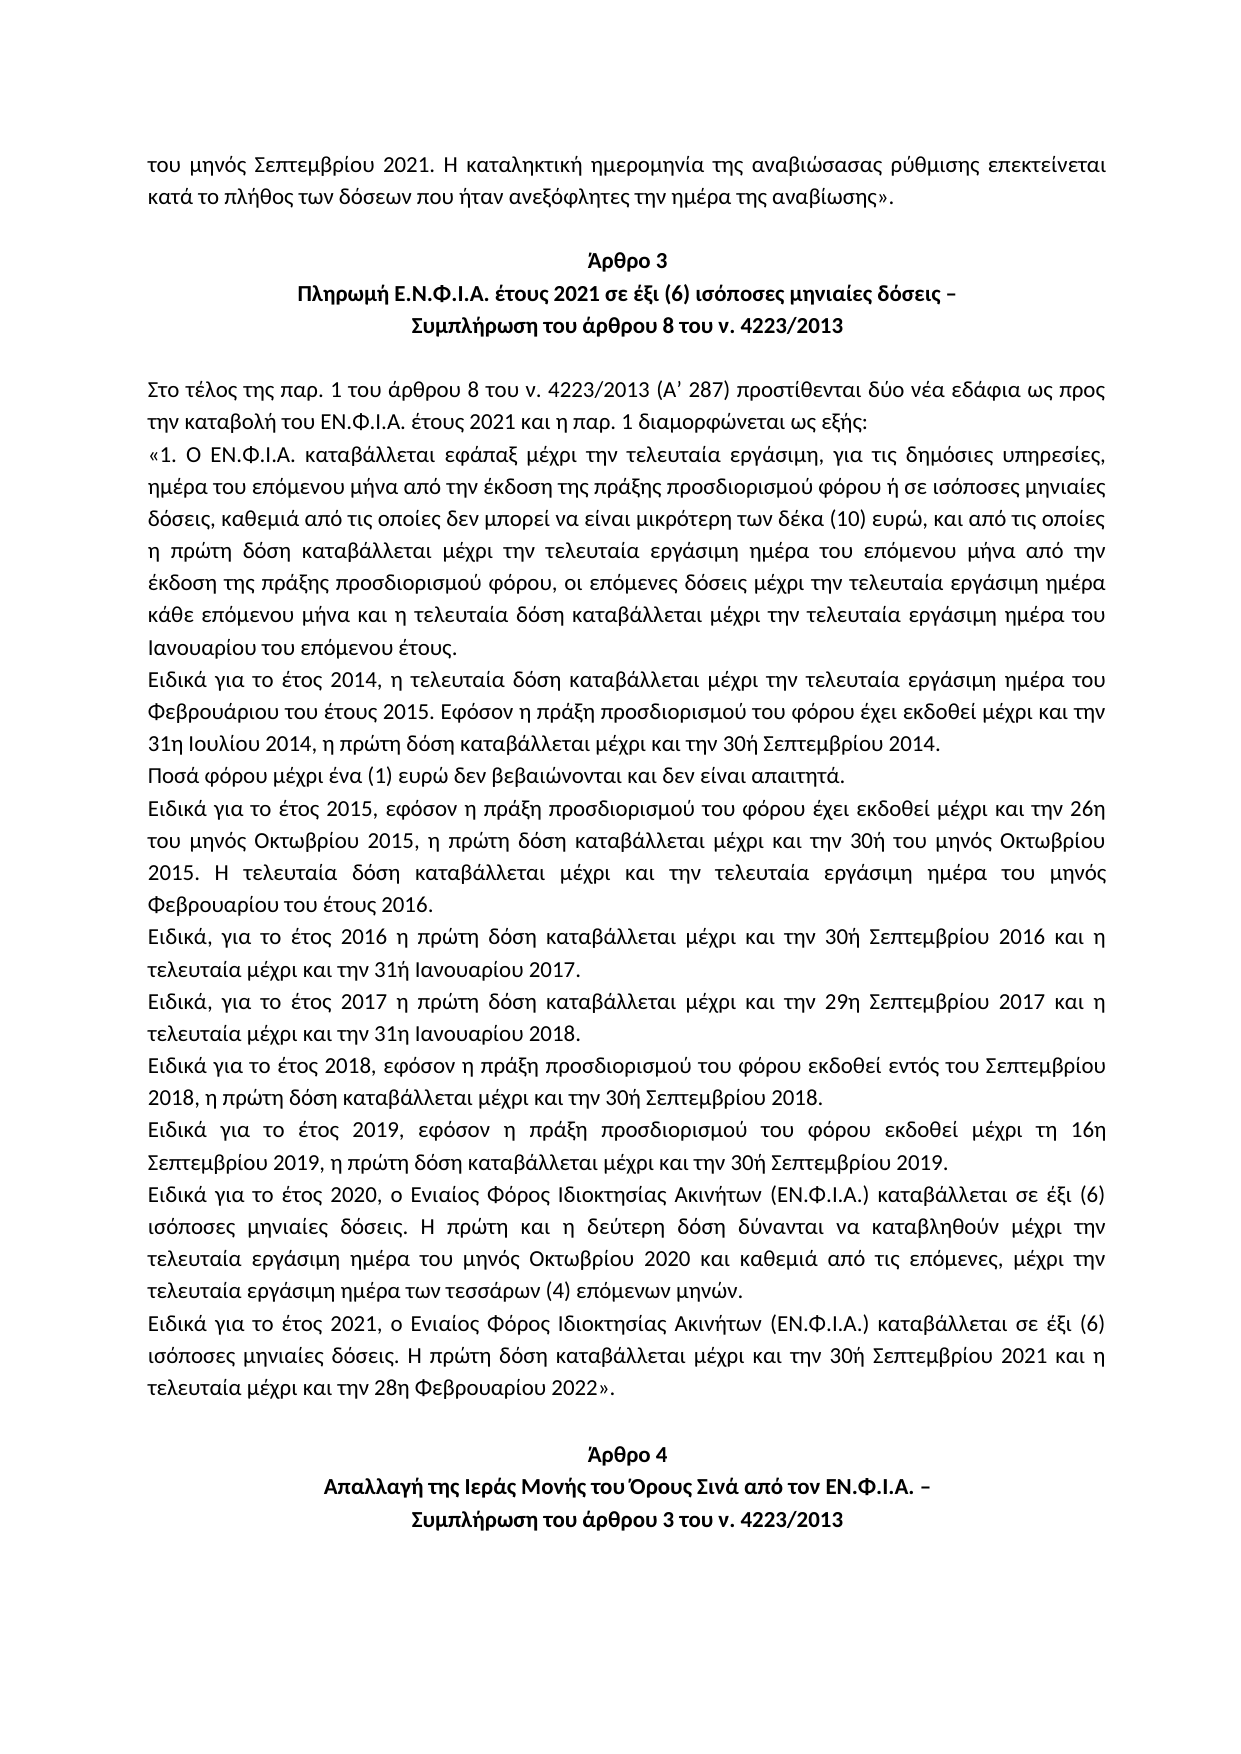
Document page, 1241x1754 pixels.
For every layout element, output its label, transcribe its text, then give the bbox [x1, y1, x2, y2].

text Ειδικά για το έτος 2019, εφόσον η πράξη προσδιορισμού του φόρου εκδοθεί μέχρι τη 16η Σεπτεμβρίου 2019, η πρώτη δόση καταβάλλεται μέχρι και την 30ή Σεπτεμβρίου 2019. [148, 1116, 1107, 1176]
text Στο τέλος της παρ. 1 του άρθρου 8 του ν. 4223/2013 (Α’ 287) προστίθενται δύο νέα εδάφια ως προς την καταβολή του ΕΝ.Φ.Ι.Α. έτους 2021 και η παρ. 1 διαμορφώνεται ως εξής: [148, 375, 1107, 436]
text Ειδικά για το έτος 2020, ο Ενιαίος Φόρος Ιδιοκτησίας Ακινήτων (ΕΝ.Φ.Ι.Α.) καταβάλλεται σε έξι (6) ισόποσες μηνιαίες δόσεις. Η πρώτη και η δεύτερη δόση δύνανται να καταβληθούν μέχρι την τελευταία εργάσιμη ημέρα του μηνός Οκτωβρίου 2020 και καθεμιά από τις επόμενες, μέχρι την τελευταία εργάσιμη ημέρα των τεσσάρων (4) επόμενων μηνών. [148, 1180, 1107, 1304]
text Άρθρο 3 [148, 247, 1107, 274]
text Ειδικά, για το έτος 2016 η πρώτη δόση καταβάλλεται μέχρι και την 30ή Σεπτεμβρίου 2016 και η τελευταία μέχρι και την 31ή Ιανουαρίου 2017. [148, 922, 1107, 983]
text Συμπλήρωση του άρθρου 8 του ν. 4223/2013 [148, 311, 1107, 339]
text Συμπλήρωση του άρθρου 3 του ν. 4223/2013 [148, 1505, 1107, 1533]
text Ειδικά για το έτος 2018, εφόσον η πράξη προσδιορισμού του φόρου εκδοθεί εντός του Σεπτεμβρίου 2018, η πρώτη δόση καταβάλλεται μέχρι και την 30ή Σεπτεμβρίου 2018. [148, 1051, 1107, 1111]
text Ειδικά για το έτος 2015, εφόσον η πράξη προσδιορισμού του φόρου έχει εκδοθεί μέχρι και την 26η του μηνός Οκτωβρίου 2015, η πρώτη δόση καταβάλλεται μέχρι και την 30ή του μηνός Οκτωβρίου 2015. Η τελευταία δόση καταβάλλεται μέχρι και την τελευταία εργάσιμη ημέρα του μηνός Φεβρουαρίου του έτους 2016. [148, 794, 1107, 918]
subtitle Ειδικά για το έτος 2021, ο Ενιαίος Φόρος Ιδιοκτησίας Ακινήτων (ΕΝ.Φ.Ι.Α.) καταβάλλεται σε έξι (6) ισόποσες μηνιαίες δόσεις. Η πρώτη δόση καταβάλλεται μέχρι και την 30ή Σεπτεμβρίου 2021 και η τελευταία μέχρι και την 28η Φεβρουαρίου 2022». [148, 1309, 1107, 1401]
text Ειδικά για το έτος 2014, η τελευταία δόση καταβάλλεται μέχρι την τελευταία εργάσιμη ημέρα του Φεβρουάριου του έτους 2015. Εφόσον η πράξη προσδιορισμού του φόρου έχει εκδοθεί μέχρι και την 31η Ιουλίου 2014, η πρώτη δόση καταβάλλεται μέχρι και την 30ή Σεπτεμβρίου 2014. [148, 665, 1107, 757]
text Πληρωμή Ε.Ν.Φ.Ι.Α. έτους 2021 σε έξι (6) ισόποσες μηνιαίες δόσεις – [148, 279, 1107, 307]
text Άρθρο 4 [148, 1440, 1107, 1468]
text Απαλλαγή της Ιεράς Μονής του Όρους Σινά από τον ΕΝ.Φ.Ι.Α. – [148, 1472, 1107, 1501]
text Ειδικά, για το έτος 2017 η πρώτη δόση καταβάλλεται μέχρι και την 29η Σεπτεμβρίου 2017 και η τελευταία μέχρι και την 31η Ιανουαρίου 2018. [148, 987, 1107, 1047]
text Ποσά φόρου μέχρι ένα (1) ευρώ δεν βεβαιώνονται και δεν είναι απαιτητά. [148, 762, 1107, 789]
text «1. Ο ΕΝ.Φ.Ι.Α. καταβάλλεται εφάπαξ μέχρι την τελευταία εργάσιμη, για τις δημόσιες υπηρεσίες, ημέρα του επόμενου μήνα από την έκδοση της πράξης προσδιορισμού φόρου ή σε ισόποσες μηνιαίες δόσεις, καθεμιά από τις οποίες δεν μπορεί να είναι μικρότερη των δέκα (10) ευρώ, και από τις οποίες η πρώτη δόση καταβάλλεται μέχρι την τελευταία εργάσιμη ημέρα του επόμενου μήνα από την έκδοση της πράξης προσδιορισμού φόρου, οι επόμενες δόσεις μέχρι την τελευταία εργάσιμη ημέρα κάθε επόμενου μήνα και η τελευταία δόση καταβάλλεται μέχρι την τελευταία εργάσιμη ημέρα του Ιανουαρίου του επόμενου έτους. [148, 440, 1107, 661]
